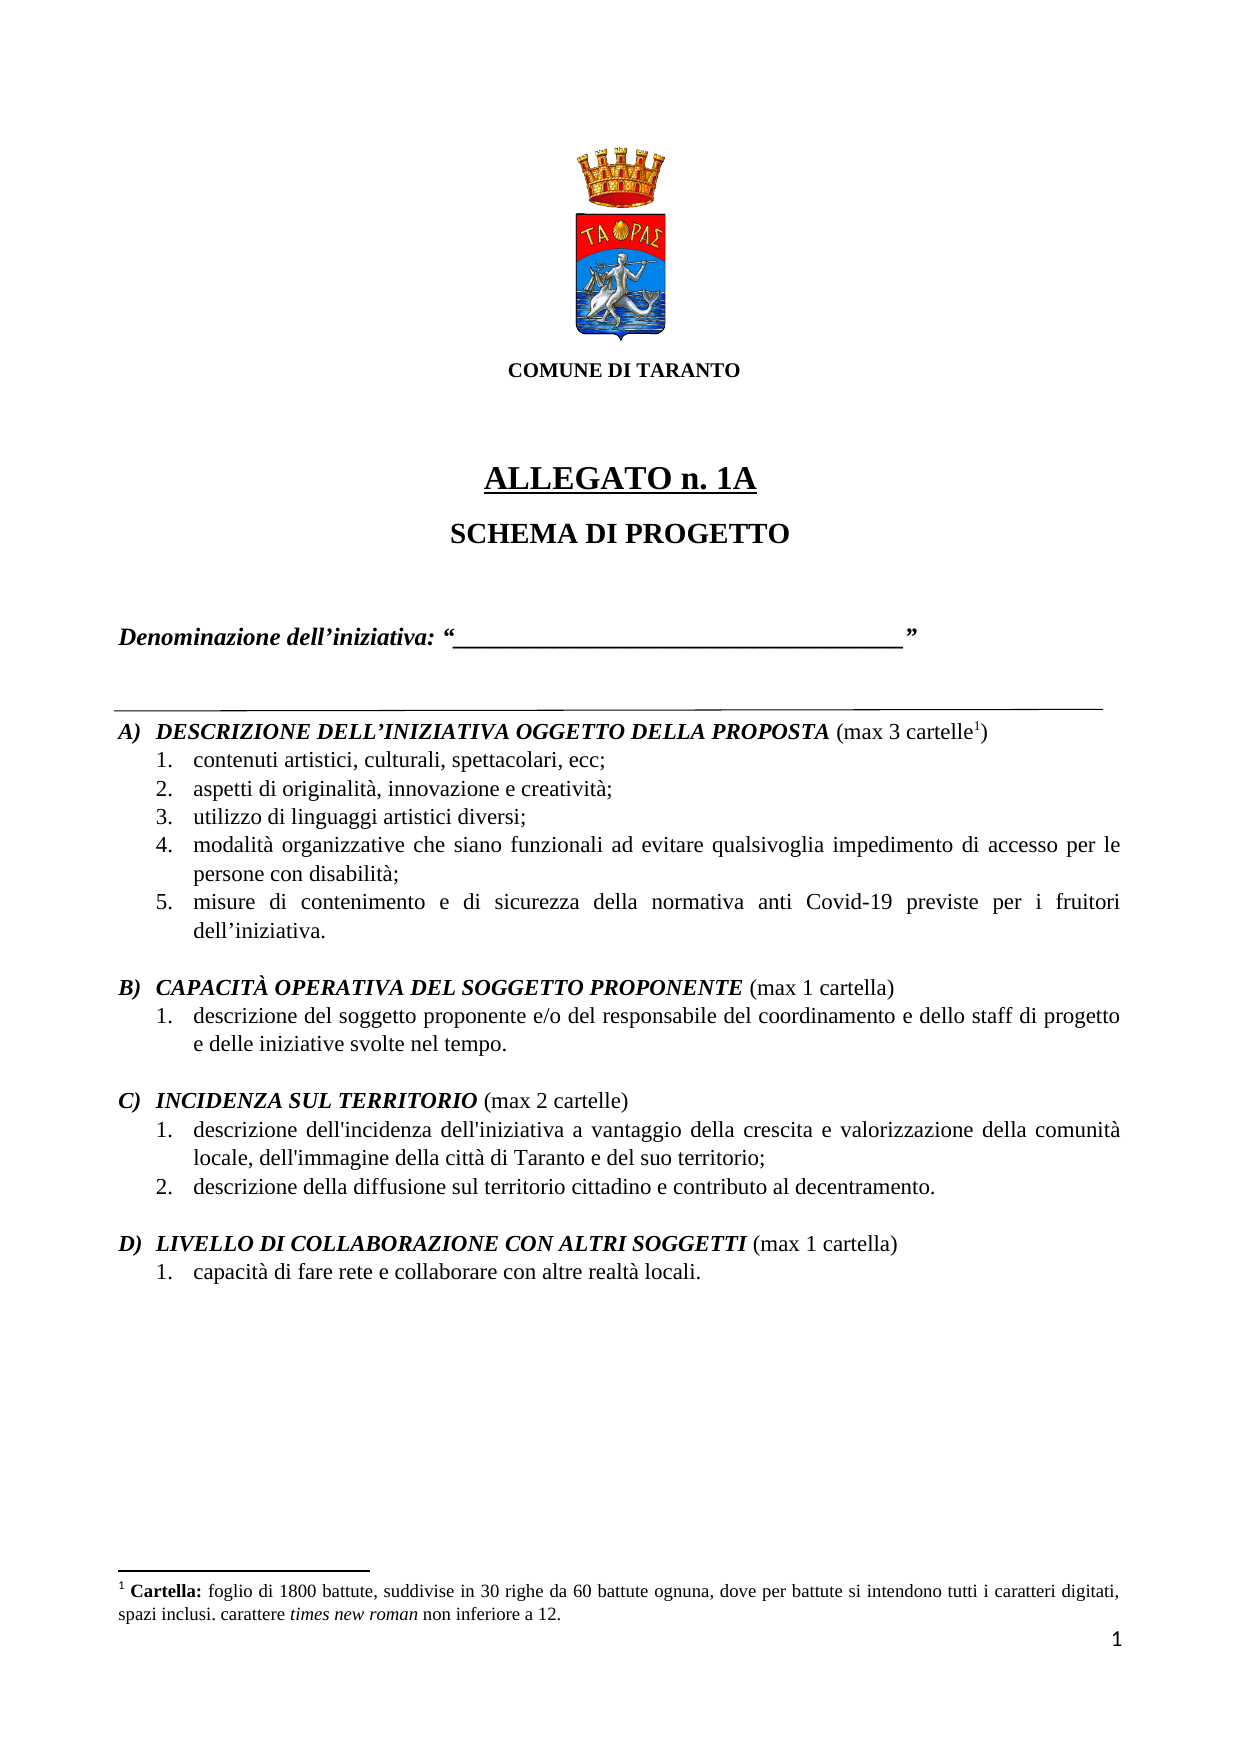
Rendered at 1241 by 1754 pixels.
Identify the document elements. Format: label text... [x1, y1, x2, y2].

list INCIDENZA SUL TERRITORIO (max 2 cartelle) [118, 1087, 1122, 1114]
list LIVELLO DI COLLABORAZIONE CON ALTRI SOGGETTI (max 1 cartella) [118, 1229, 1122, 1256]
text Denominazione dell’iniziativa: “____________________________________” [118, 622, 1122, 651]
list utilizzo di linguaggi artistici diversi; [156, 803, 1122, 829]
list descrizione del soggetto proponente e/o del responsabile del coordinamento e dello staff di progetto e delle iniziative svolte nel tempo. [156, 1002, 1122, 1057]
list capacità di fare rete e collaborare con altre realtà locali. [156, 1258, 1122, 1284]
list DESCRIZIONE DELL’INIZIATIVA OGGETTO DELLA PROPOSTA (max 3 cartelle) [118, 718, 1122, 744]
list descrizione dell'incidenza dell'iniziativa a vantaggio della crescita e valorizzazione della comunità locale, dell'immagine della città di Taranto e del suo territorio; [156, 1116, 1122, 1171]
list contenuti artistici, culturali, spettacolari, ecc; [156, 746, 1122, 772]
list modalità organizzative che siano funzionali ad evitare qualsivoglia impedimento di accesso per le persone con disabilità; [156, 831, 1122, 886]
list aspetti di originalità, innovazione e creatività; [156, 774, 1122, 801]
text SCHEMA DI PROGETTO [118, 517, 1122, 550]
text COMUNE DI TARANTO [413, 358, 1122, 382]
list descrizione della diffusione sul territorio cittadino e contributo al decentramento. [156, 1173, 1122, 1199]
list CAPACITÀ OPERATIVA DEL SOGGETTO PROPONENTE (max 1 cartella) [118, 974, 1122, 1000]
list misure di contenimento e di sicurezza della normativa anti Covid-19 previste per i fruitori dell’iniziativa. [156, 888, 1122, 943]
text ALLEGATO n. 1A [118, 459, 1122, 497]
